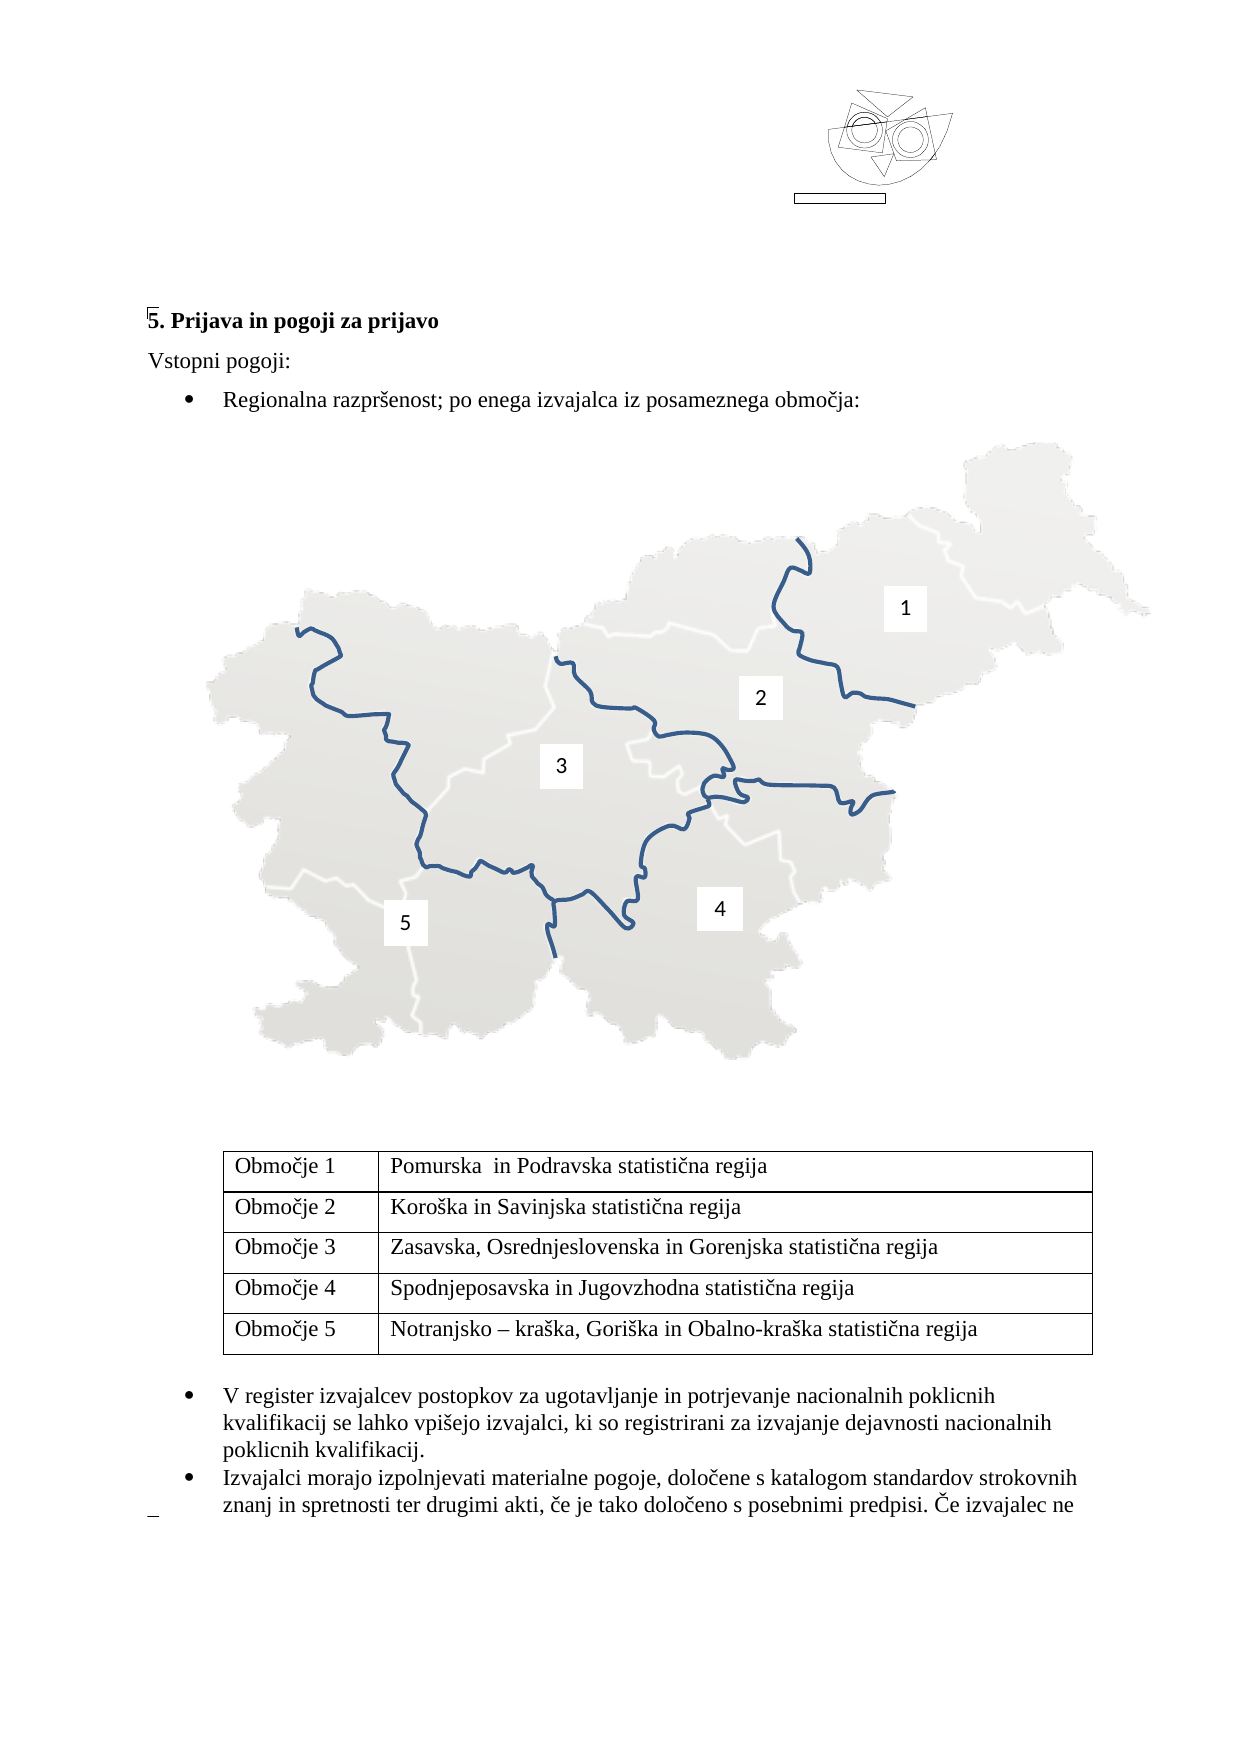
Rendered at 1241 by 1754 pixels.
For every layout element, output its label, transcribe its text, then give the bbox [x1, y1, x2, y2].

table_cell Notranjsko – kraška, Goriška in Obalno-kraška statistična regija [379, 1314, 1092, 1354]
table_cell Območje 3 [224, 1233, 378, 1273]
text Vstopni pogoji: [148, 347, 1092, 374]
table_cell Koroška in Savinjska statistična regija [379, 1193, 1092, 1232]
table_cell Spodnjeposavska in Jugovzhodna statistična regija [379, 1274, 1092, 1313]
table_cell Območje 2 [224, 1193, 378, 1232]
table_cell Zasavska, Osrednjeslovenska in Gorenjska statistična regija [379, 1233, 1092, 1273]
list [185, 1463, 1092, 1517]
table_header Pomurska in Podravska statistična regija [379, 1152, 1092, 1191]
list Regionalna razpršenost; po enega izvajalca iz posameznega območja: [185, 386, 1092, 413]
table_cell Območje 4 [224, 1274, 378, 1313]
table_cell Območje 5 [224, 1314, 378, 1354]
text 5. Prijava in pogoji za prijavo [148, 307, 1092, 334]
list V register izvajalcev postopkov za ugotavljanje in potrjevanje nacionalnih poklicnih kvalifikacij se lahko vpišejo izvajalci, ki so registrirani za izvajanje dejavnosti nacionalnih poklicnih kvalifikacij. [185, 1382, 1092, 1463]
table_header Območje 1 [224, 1152, 378, 1191]
